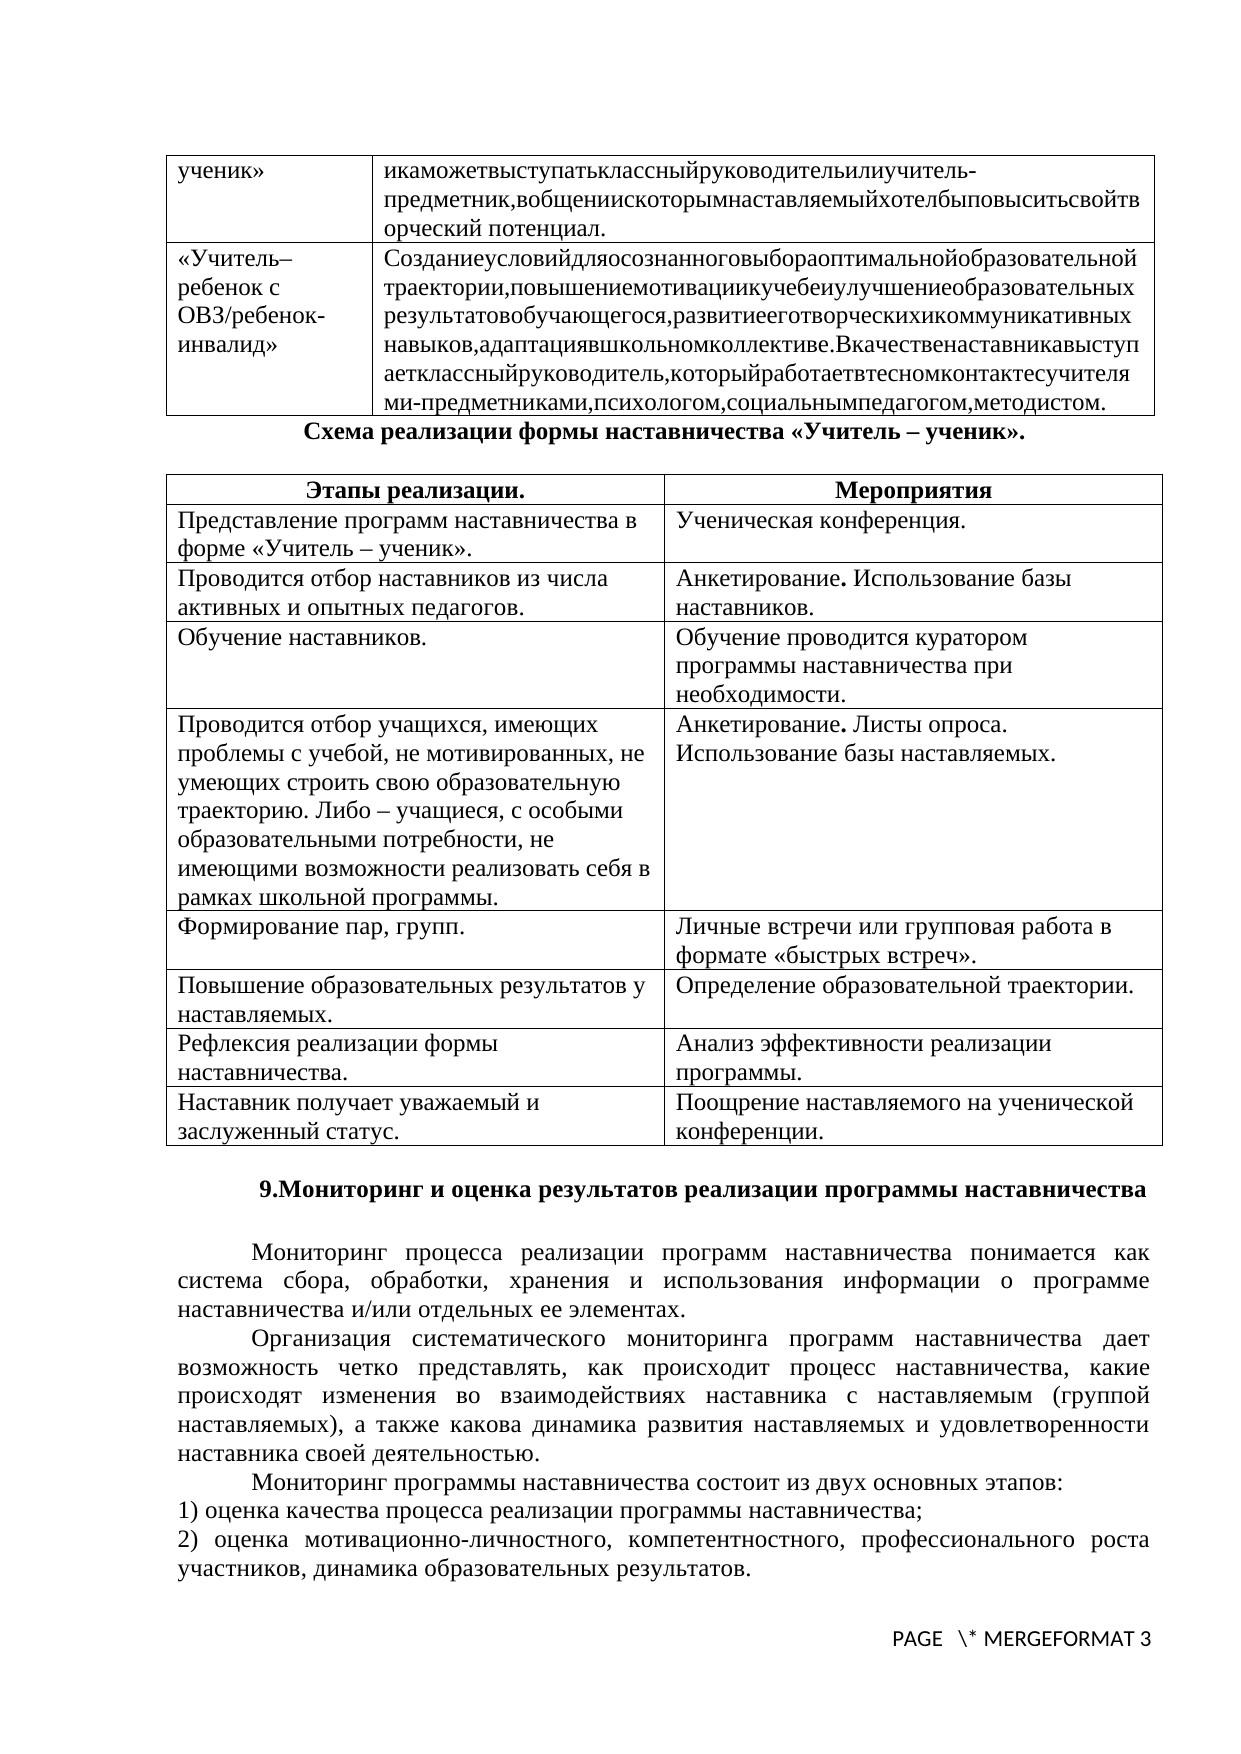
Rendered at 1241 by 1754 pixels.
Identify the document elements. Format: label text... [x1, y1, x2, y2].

table_cell «Учитель–ребенок с ОВЗ/ребенок-инвалид» [167, 243, 372, 415]
text Мониторинг процесса реализации программ наставничества понимается как система сбора, обработки, хранения и использования информации о программе наставничества и/или отдельных ее элементах. [177, 1237, 1152, 1323]
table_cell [373, 156, 1154, 242]
text 1) оценка качества процесса реализации программы наставничества; [177, 1495, 1152, 1524]
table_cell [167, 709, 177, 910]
table_header Мероприятия [665, 475, 1162, 504]
table_cell Анкетирование. Листы опроса. Использование базы наставляемых. [665, 709, 1162, 910]
table_cell Наставник получает уважаемый и заслуженный статус. [167, 1087, 664, 1144]
table_cell Ученическая конференция. [665, 505, 1162, 562]
text Мониторинг программы наставничества состоит из двух основных этапов: [177, 1467, 1152, 1495]
table_cell Формирование пар, групп. [167, 911, 664, 969]
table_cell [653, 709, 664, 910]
table_cell Обучение наставников. [167, 622, 664, 708]
table_cell Повышение образовательных результатов у наставляемых. [167, 970, 664, 1027]
text Организация систематического мониторинга программ наставничества дает возможность четко представлять, как происходит процесс наставничества, какие происходят изменения во взаимодействиях наставника с наставляемым (группой наставляемых), а также какова динамика развития наставляемых и удовлетворенности наставника своей деятельностью. [177, 1323, 1152, 1467]
table_cell Анкетирование. Использование базы наставников. [665, 563, 1162, 621]
text 2) оценка мотивационно-личностного, компетентностного, профессионального роста участников, динамика образовательных результатов. [177, 1524, 1152, 1582]
text 9.Мониторинг и оценка результатов реализации программы наставничества [259, 1174, 1152, 1203]
table_cell Обучение проводится куратором программы наставничества при необходимости. [665, 622, 1162, 708]
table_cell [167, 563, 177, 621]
table_cell Рефлексия реализации формы наставничества. [167, 1029, 664, 1086]
table_cell Личные встречи или групповая работа в формате «быстрых встреч». [665, 911, 1162, 969]
table_cell Поощрение наставляемого на ученической конференции. [665, 1087, 1162, 1144]
table_cell Анализ эффективности реализации программы. [665, 1029, 1162, 1086]
text Схема реализации формы наставничества «Учитель – ученик». [177, 416, 1152, 445]
table_cell Определение образовательной траектории. [665, 970, 1162, 1027]
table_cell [167, 156, 372, 242]
table_header Этапы реализации. [167, 475, 664, 504]
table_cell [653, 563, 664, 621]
table_cell Представление программ наставничества в форме «Учитель – ученик». [167, 505, 664, 562]
table_cell Созданиеусловийдляосознанноговыбораоптимальнойобразовательнойтраектории,повышениемотивациикучебеиулучшениеобразовательныхрезультатовобучающегося,развитиееготворческихикоммуникативныхнавыков,адаптациявшкольномколлективе.Вкачественаставникавыступаетклассныйруководитель,которыйработаетвтесномконтактесучителями-предметниками,психологом,социальнымпедагогом,методистом. [373, 243, 1154, 415]
